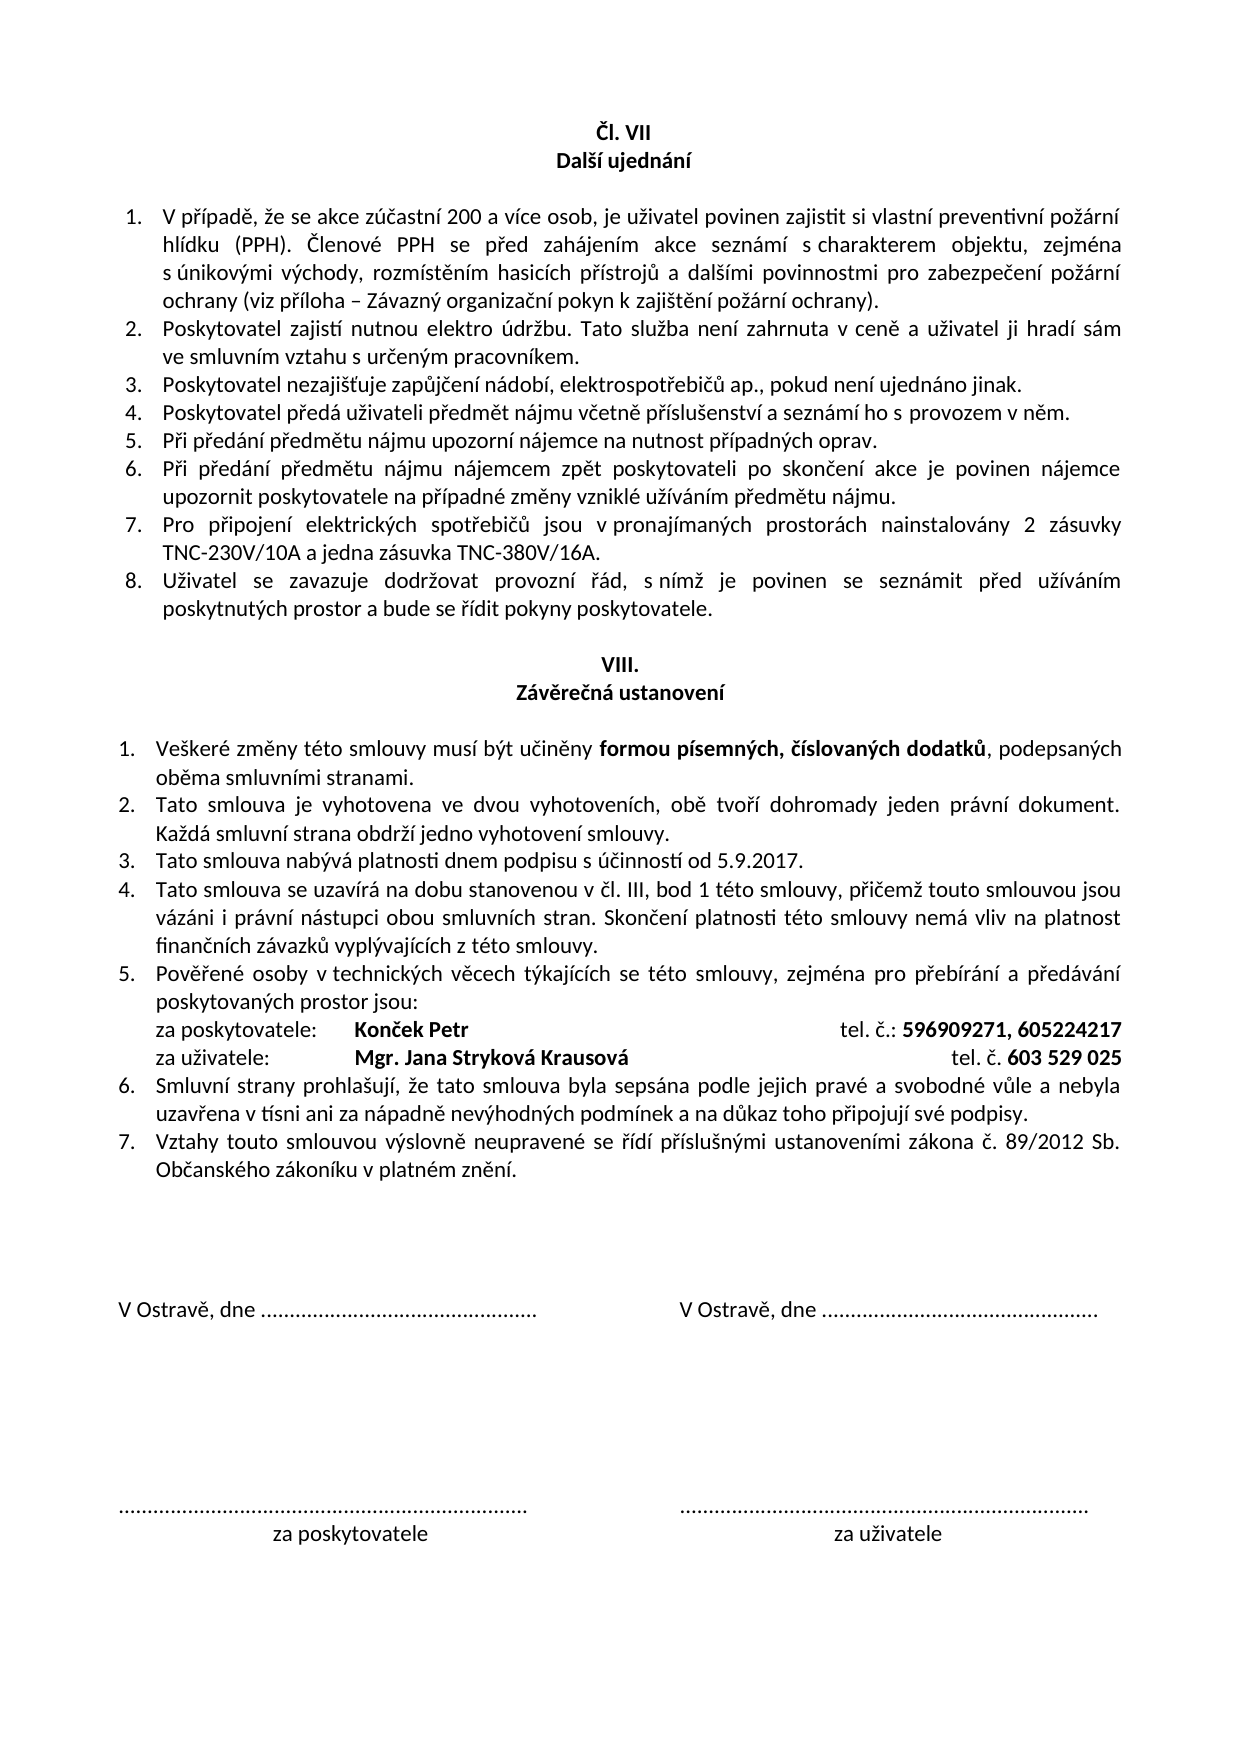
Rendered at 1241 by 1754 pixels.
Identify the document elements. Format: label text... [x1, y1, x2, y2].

list Poskytovatel nezajišťuje zapůjčení nádobí, elektrospotřebičů ap., pokud není ujednáno jinak. [125, 370, 1122, 398]
text VIII. [118, 651, 1122, 678]
list Tato smlouva nabývá platnosti dnem podpisu s účinností od 5.9.2017. [118, 847, 1122, 875]
list Poskytovatel zajistí nutnou elektro údržbu. Tato služba není zahrnuta v ceně a uživatel ji hradí sám ve smluvním vztahu s určeným pracovníkem. [125, 314, 1122, 370]
list Při předání předmětu nájmu upozorní nájemce na nutnost případných oprav. [125, 426, 1122, 454]
text Čl. VII [125, 118, 1122, 146]
list Veškeré změny této smlouvy musí být učiněny formou písemných, číslovaných dodatků, podepsaných oběma smluvními stranami. [118, 734, 1122, 791]
text Další ujednání [125, 146, 1122, 174]
list Tato smlouva je vyhotovena ve dvou vyhotoveních, obě tvoří dohromady jeden právní dokument. Každá smluvní strana obdrží jedno vyhotovení smlouvy. [118, 791, 1122, 847]
text za poskytovatele: Konček Petr tel. č.: 596909271, 605224217 [155, 1015, 1122, 1043]
list Pověřené osoby v technických věcech týkajících se této smlouvy, zejména pro přebírání a předávání poskytovaných prostor jsou: [118, 959, 1122, 1015]
list V případě, že se akce zúčastní 200 a více osob, je uživatel povinen zajistit si vlastní preventivní požární hlídku (PPH). Členové PPH se před zahájením akce seznámí s charakterem objektu, zejména s únikovými východy, rozmístěním hasicích přístrojů a dalšími povinnostmi pro zabezpečení požární ochrany (viz příloha – Závazný organizační pokyn k zajištění požární ochrany). [125, 202, 1122, 314]
list Pro připojení elektrických spotřebičů jsou v pronajímaných prostorách nainstalovány 2 zásuvky TNC-230V/10A a jedna zásuvka TNC-380V/16A. [125, 510, 1122, 566]
list Při předání předmětu nájmu nájemcem zpět poskytovateli po skončení akce je povinen nájemce upozornit poskytovatele na případné změny vzniklé užíváním předmětu nájmu. [125, 454, 1122, 510]
list Poskytovatel předá uživateli předmět nájmu včetně příslušenství a seznámí ho s provozem v něm. [125, 398, 1122, 426]
text V Ostravě, dne ................................................ V Ostravě, dne ................................................ [118, 1295, 1122, 1323]
text za poskytovatele za uživatele [118, 1519, 1122, 1547]
list Uživatel se zavazuje dodržovat provozní řád, s nímž je povinen se seznámit před užíváním poskytnutých prostor a bude se řídit pokyny poskytovatele. [125, 566, 1122, 622]
text za uživatele: Mgr. Jana Stryková Krausová tel. č. 603 529 025 [155, 1043, 1122, 1071]
list Smluvní strany prohlašují, že tato smlouva byla sepsána podle jejich pravé a svobodné vůle a nebyla uzavřena v tísni ani za nápadně nevýhodných podmínek a na důkaz toho připojují své podpisy. [118, 1071, 1122, 1127]
list Tato smlouva se uzavírá na dobu stanovenou v čl. III, bod 1 této smlouvy, přičemž touto smlouvou jsou vázáni i právní nástupci obou smluvních stran. Skončení platnosti této smlouvy nemá vliv na platnost finančních závazků vyplývajících z této smlouvy. [118, 875, 1122, 959]
text ....................................................................... ....................................................................... [118, 1491, 1122, 1519]
text Závěrečná ustanovení [118, 678, 1122, 707]
list Vztahy touto smlouvou výslovně neupravené se řídí příslušnými ustanoveními zákona č. 89/2012 Sb. Občanského zákoníku v platném znění. [118, 1127, 1122, 1183]
